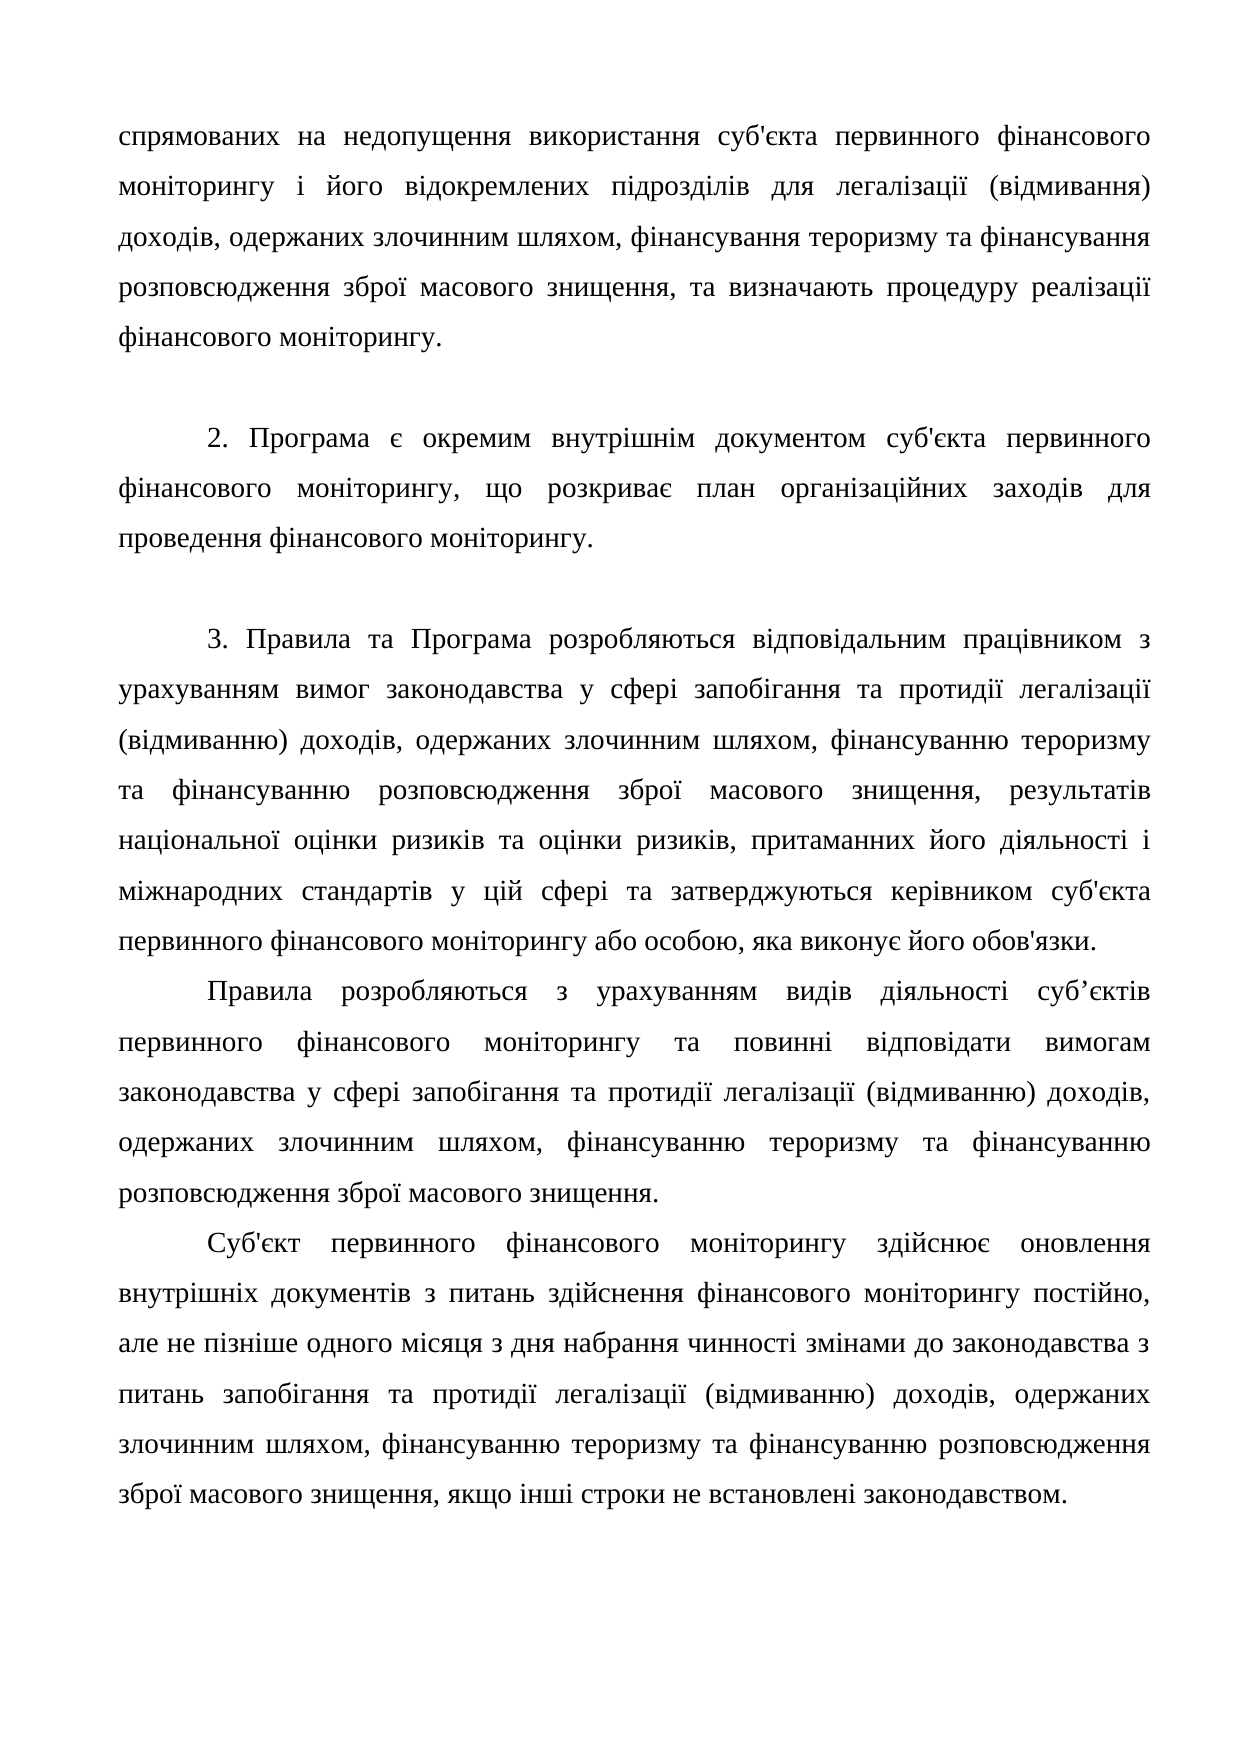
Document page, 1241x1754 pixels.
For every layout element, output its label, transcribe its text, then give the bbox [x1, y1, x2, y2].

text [118, 118, 1152, 353]
text Правила розробляються з урахуванням видів діяльності суб’єктів первинного фінансового моніторингу та повинні відповідати вимогам законодавства у сфері запобігання та протидії легалізації (відмиванню) доходів, одержаних злочинним шляхом, фінансуванню тероризму та фінансуванню розповсюдження зброї масового знищення. [118, 973, 1152, 1208]
text 2. Програма є окремим внутрішнім документом суб'єкта первинного фінансового моніторингу, що розкриває план організаційних заходів для проведення фінансового моніторингу. [118, 420, 1152, 554]
text Суб'єкт первинного фінансового моніторингу здійснює оновлення внутрішніх документів з питань здійснення фінансового моніторингу постійно, але не пізніше одного місяця з дня набрання чинності змінами до законодавства з питань запобігання та протидії легалізації (відмиванню) доходів, одержаних злочинним шляхом, фінансуванню тероризму та фінансуванню розповсюдження зброї масового знищення, якщо інші строки не встановлені законодавством. [118, 1225, 1152, 1510]
text 3. Правила та Програма розробляються відповідальним працівником з урахуванням вимог законодавства у сфері запобігання та протидії легалізації (відмиванню) доходів, одержаних злочинним шляхом, фінансуванню тероризму та фінансуванню розповсюдження зброї масового знищення, результатів національної оцінки ризиків та оцінки ризиків, притаманних його діяльності і міжнародних стандартів у цій сфері та затверджуються керівником суб'єкта первинного фінансового моніторингу або особою, яка виконує його обов'язки. [118, 621, 1152, 957]
